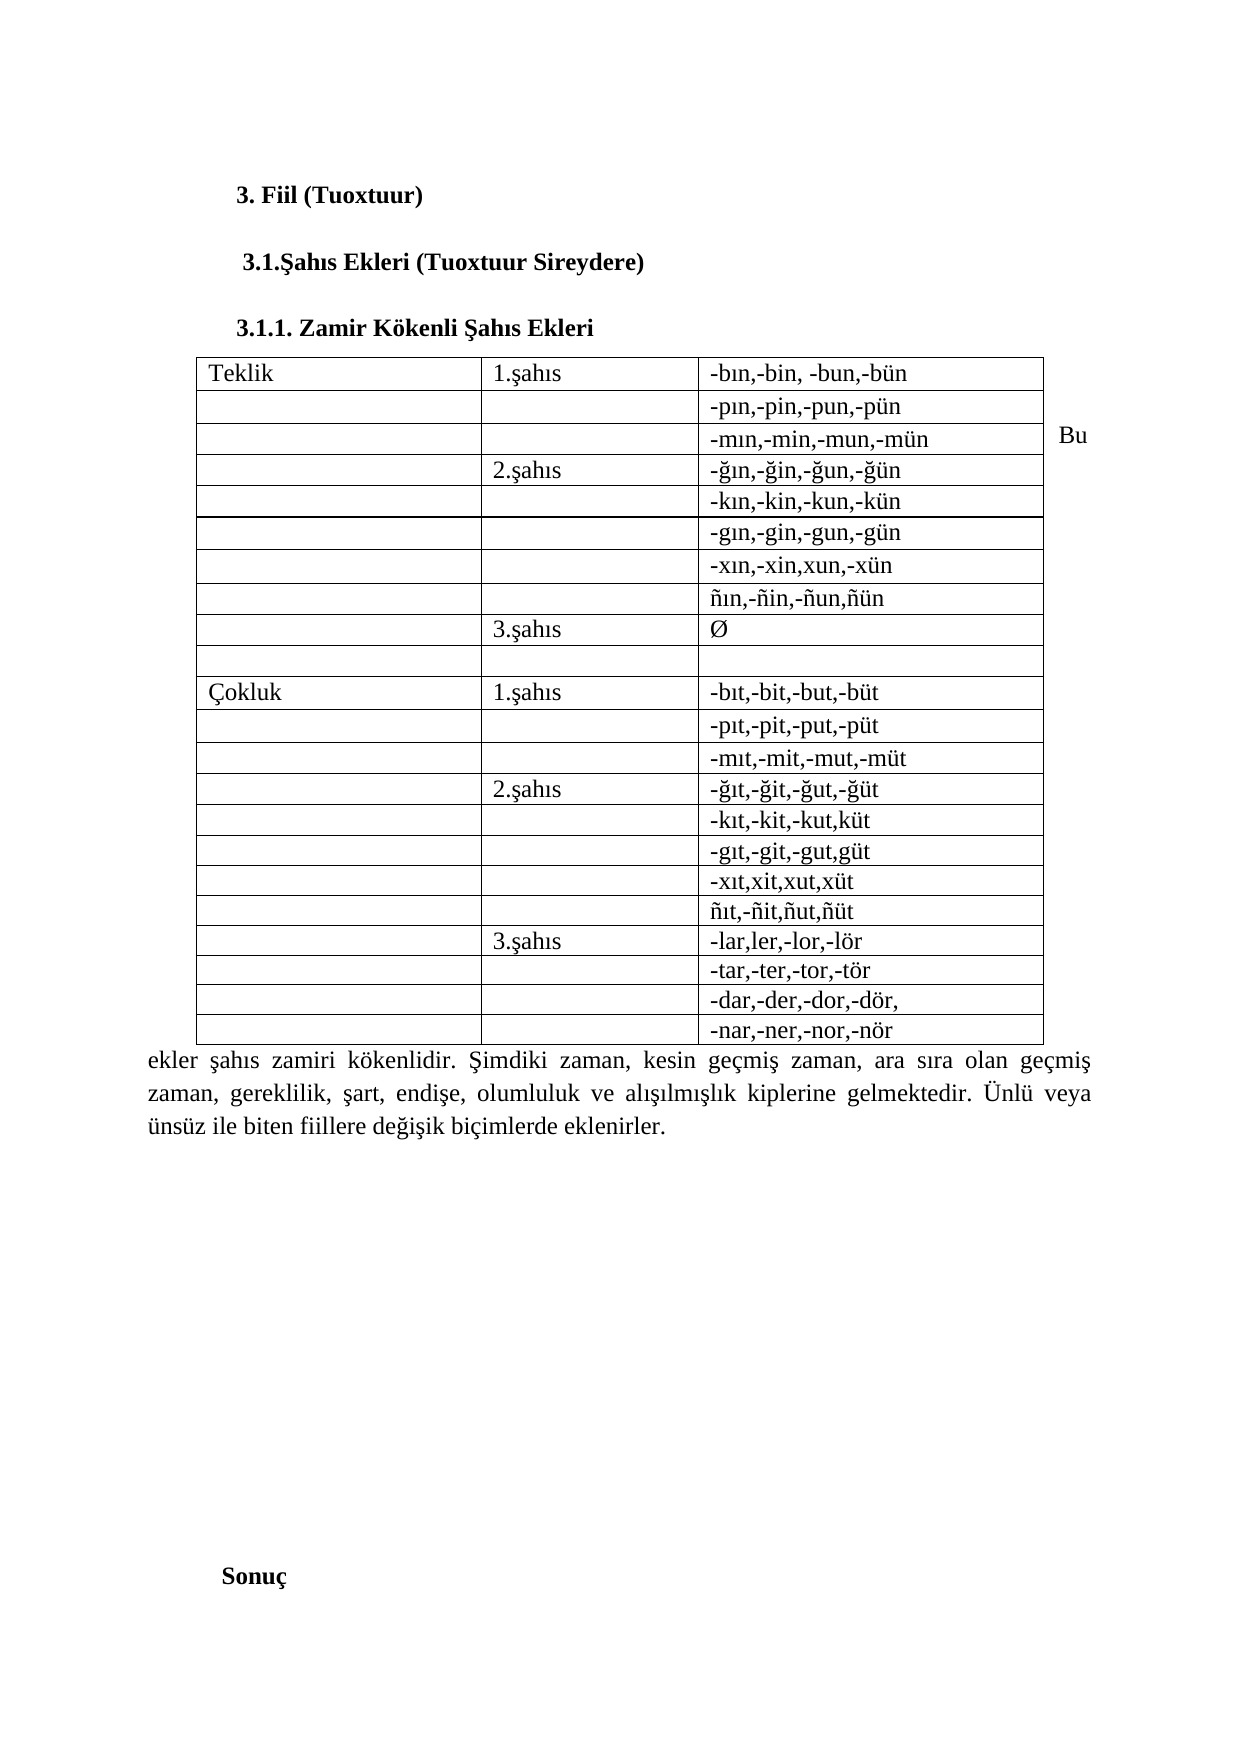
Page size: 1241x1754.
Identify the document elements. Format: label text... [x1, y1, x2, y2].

table_cell -mıt,-mit,-mut,-müt [699, 743, 1043, 773]
table_cell -xın,-xin,xun,-xün [699, 550, 1043, 582]
table_cell [482, 743, 698, 773]
table_cell [482, 391, 698, 423]
table_cell 3.şahıs [482, 615, 698, 645]
table_cell [482, 1015, 698, 1044]
table_cell [197, 985, 481, 1014]
table_cell -ğıt,-ğit,-ğut,-ğüt [699, 774, 1043, 804]
table_cell [482, 518, 698, 549]
list 3.1.1. Zamir Kökenli Şahıs Ekleri [148, 313, 1093, 341]
table_cell [482, 550, 698, 582]
list 3. Fiil (Tuoxtuur) [148, 181, 1093, 209]
table_cell ñıt,-ñit,ñut,ñüt [699, 896, 1043, 925]
table_cell [197, 926, 481, 954]
table_cell 2.şahıs [482, 774, 698, 804]
table_cell [197, 584, 481, 613]
table_cell [197, 486, 481, 516]
table_cell [482, 710, 698, 742]
table_cell -kıt,-kit,-kut,küt [699, 805, 1043, 835]
table_cell [197, 896, 481, 925]
table_cell [197, 455, 481, 485]
table_cell -xıt,xit,xut,xüt [699, 866, 1043, 895]
table_cell -ğın,-ğin,-ğun,-ğün [699, 455, 1043, 485]
table_cell Ø [699, 615, 1043, 645]
table_cell [197, 710, 481, 742]
table_cell -lar,ler,-lor,-lör [699, 926, 1043, 954]
table_cell 1.şahıs [482, 677, 698, 709]
table_cell [482, 985, 698, 1014]
table_cell [197, 615, 481, 645]
table_cell [482, 956, 698, 984]
table_cell [482, 584, 698, 613]
table_cell [197, 836, 481, 865]
table_cell -gın,-gin,-gun,-gün [699, 518, 1043, 549]
table_cell [482, 805, 698, 835]
table_cell [699, 646, 1043, 676]
table_cell [197, 550, 481, 582]
table_cell [197, 424, 481, 454]
table_cell [197, 743, 481, 773]
table_cell -pın,-pin,-pun,-pün [699, 391, 1043, 423]
table_cell -pıt,-pit,-put,-püt [699, 710, 1043, 742]
table_cell [482, 424, 698, 454]
table_cell [197, 1015, 481, 1044]
table_cell -bıt,-bit,-but,-büt [699, 677, 1043, 709]
table_cell -nar,-ner,-nor,-nör [699, 1015, 1043, 1044]
table_cell ñın,-ñin,-ñun,ñün [699, 584, 1043, 613]
table_cell [197, 805, 481, 835]
table_cell [197, 866, 481, 895]
text Sonuç [148, 1561, 1093, 1590]
table_cell Çokluk [197, 677, 481, 709]
table_cell [482, 836, 698, 865]
table_cell [482, 866, 698, 895]
table_cell 2.şahıs [482, 455, 698, 485]
table_cell [482, 896, 698, 925]
table_header 1.şahıs [482, 358, 698, 390]
table_cell [482, 486, 698, 516]
table_cell -kın,-kin,-kun,-kün [699, 486, 1043, 516]
table_cell -dar,-der,-dor,-dör, [699, 985, 1043, 1014]
table_cell [197, 956, 481, 984]
table_cell [197, 391, 481, 423]
table_cell -gıt,-git,-gut,güt [699, 836, 1043, 865]
table_cell -mın,-min,-mun,-mün [699, 424, 1043, 454]
table_cell [197, 774, 481, 804]
list Bu ekler şahıs zamiri kökenlidir. Şimdiki zaman, kesin geçmiş zaman, ara sıra olan geçmiş zaman, gereklilik, şart, endişe, olumluluk ve alışılmışlık kiplerine gelmektedir. Ünlü veya ünsüz ile biten fiillere değişik biçimlerde eklenirler. [148, 420, 1093, 1140]
table_cell -tar,-ter,-tor,-tör [699, 956, 1043, 984]
table_cell 3.şahıs [482, 926, 698, 954]
table_cell [482, 646, 698, 676]
table_cell [197, 518, 481, 549]
table_cell [197, 646, 481, 676]
table_header -bın,-bin, -bun,-bün [699, 358, 1043, 390]
table_header Teklik [197, 358, 481, 390]
list 3.1.Şahıs Ekleri (Tuoxtuur Sireydere) [148, 247, 1093, 275]
